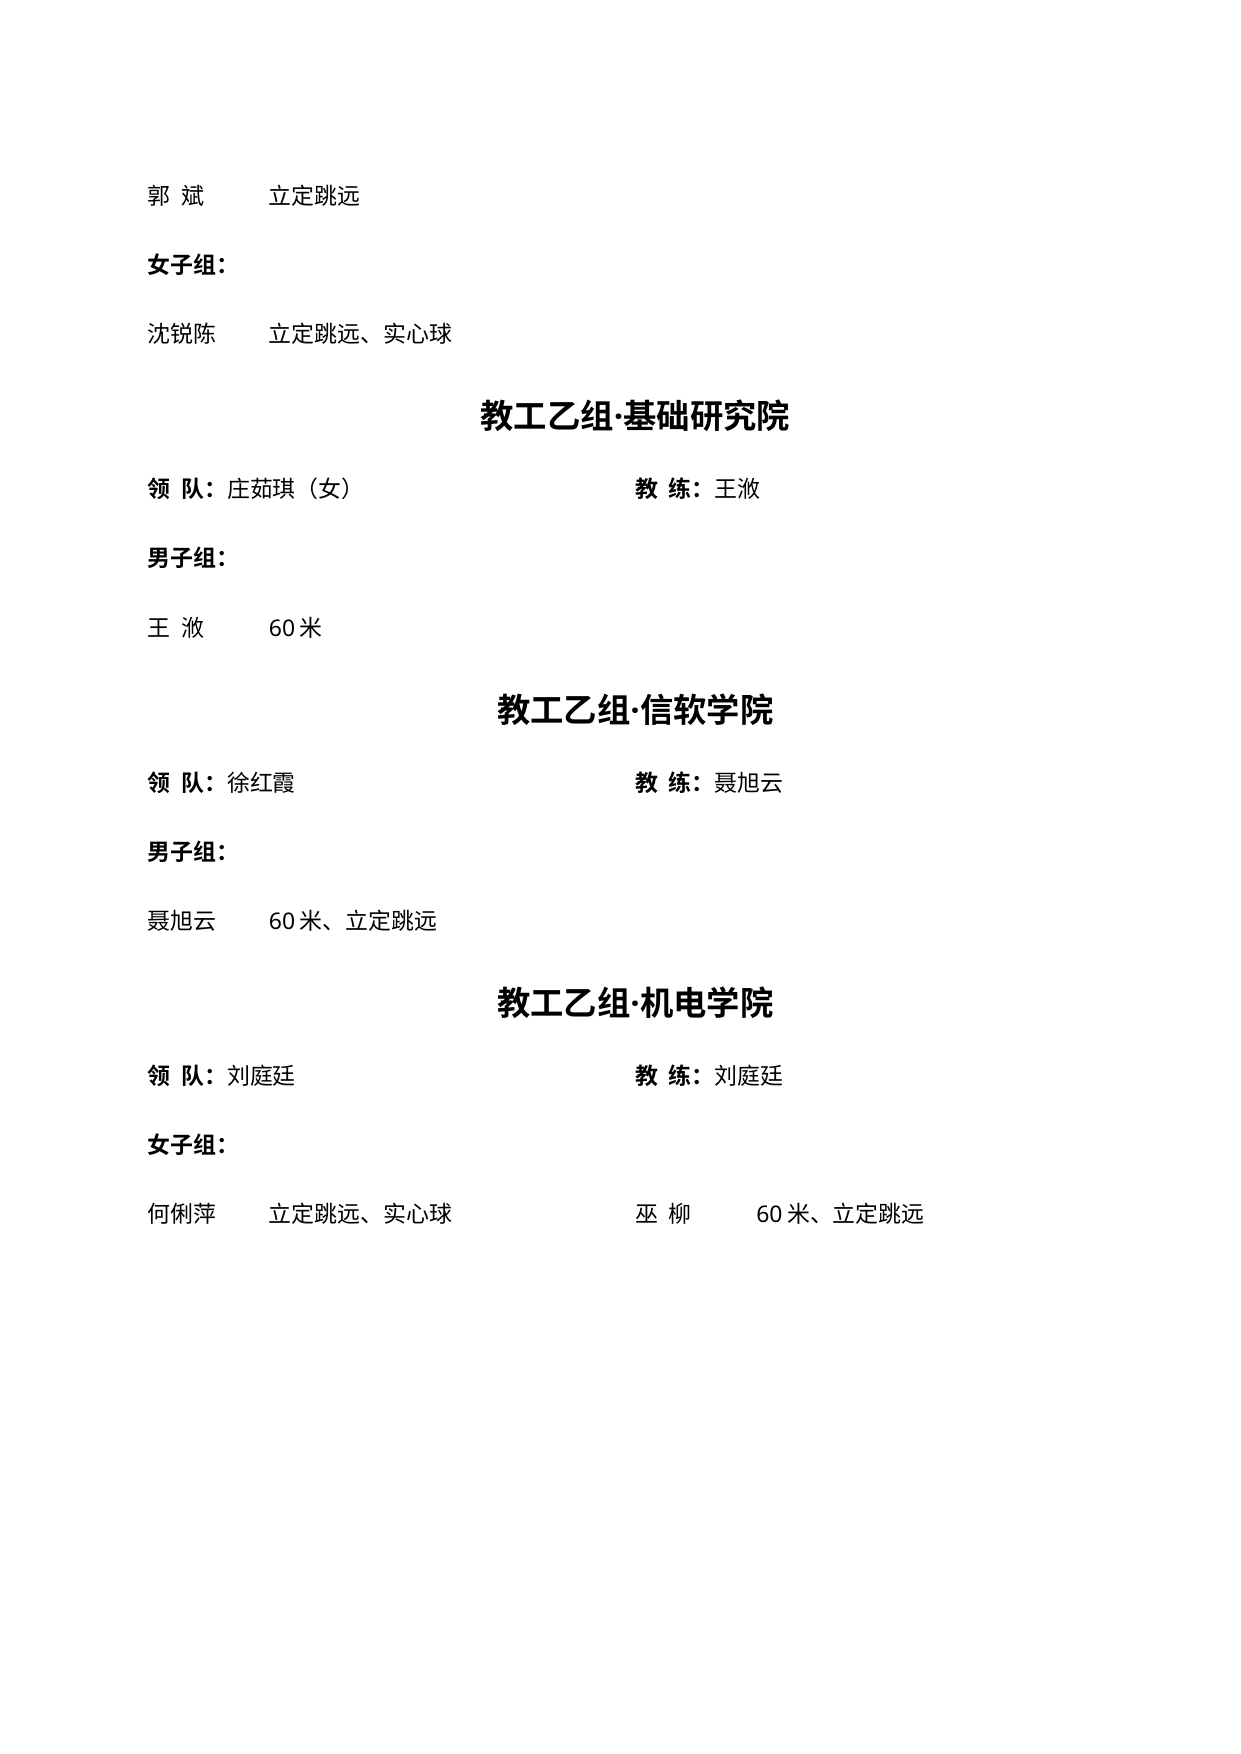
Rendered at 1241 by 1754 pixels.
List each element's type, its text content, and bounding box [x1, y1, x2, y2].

text 聂旭云 60米、立定跳远 [148, 887, 1122, 952]
text 女子组： [148, 231, 1122, 296]
text 教工乙组·机电学院 [148, 969, 1122, 1034]
text 沈锐陈 立定跳远、实心球 [148, 300, 1122, 365]
text 教工乙组·信软学院 [148, 675, 1122, 740]
text 女子组： [148, 1111, 1122, 1176]
text 郭 斌 立定跳远 [148, 162, 1122, 227]
text 王 浟 60米 [148, 594, 1122, 659]
text 领 队：庄茹琪（女） 教 练：王浟 [148, 455, 1122, 520]
text 教工乙组·基础研究院 [148, 382, 1122, 447]
text 领 队：徐红霞 教 练：聂旭云 [148, 749, 1122, 814]
text 男子组： [148, 524, 1122, 589]
text 领 队：刘庭廷 教 练：刘庭廷 [148, 1042, 1122, 1107]
text 男子组： [148, 818, 1122, 883]
text 何俐萍 立定跳远、实心球 巫 柳 60米、立定跳远 [148, 1180, 1122, 1245]
